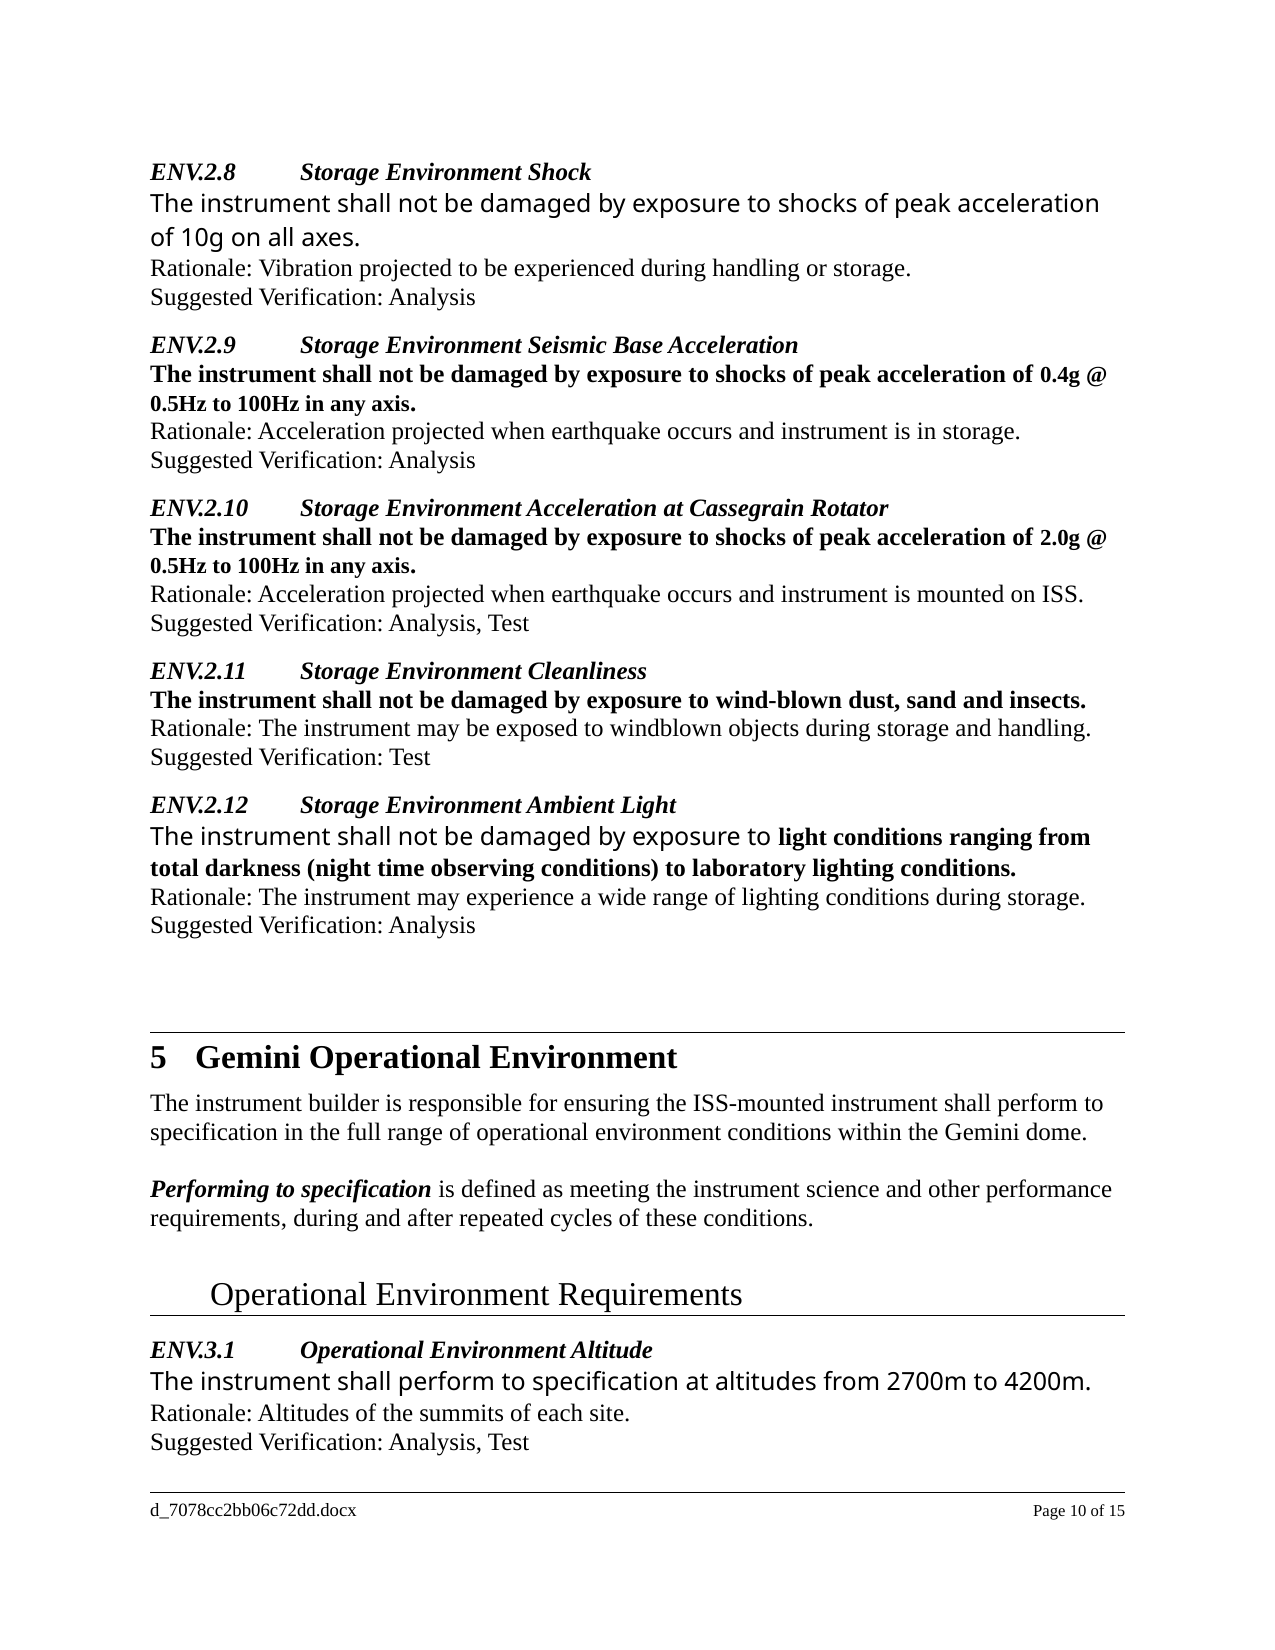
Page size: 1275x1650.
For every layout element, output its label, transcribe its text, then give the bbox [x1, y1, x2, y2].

text Suggested Verification: Analysis [150, 445, 1125, 474]
subtitle Storage Environment Seismic Base Acceleration [150, 323, 1125, 359]
subtitle Storage Environment Shock [150, 150, 1125, 185]
text Rationale: The instrument may experience a wide range of lighting conditions during storage. [150, 882, 1125, 911]
subtitle Operational Environment Altitude [150, 1329, 1125, 1364]
text Suggested Verification: Analysis, Test [150, 608, 1125, 637]
subtitle Operational Environment Requirements [150, 1273, 1125, 1315]
text Rationale: Altitudes of the summits of each site. [150, 1398, 1125, 1427]
text Performing to specification is defined as meeting the instrument science and other performance requirements, during and after repeated cycles of these conditions. [150, 1174, 1125, 1232]
text Suggested Verification: Analysis [150, 911, 1125, 939]
text The instrument builder is responsible for ensuring the ISS-mounted instrument shall perform to specification in the full range of operational environment conditions within the Gemini dome. [150, 1088, 1125, 1145]
subtitle Storage Environment Ambient Light [150, 783, 1125, 819]
text Rationale: Acceleration projected when earthquake occurs and instrument is mounted on ISS. [150, 579, 1125, 608]
text The instrument shall perform to specification at altitudes from 2700m to 4200m. [150, 1364, 1125, 1398]
subtitle Storage Environment Acceleration at Cassegrain Rotator [150, 486, 1125, 522]
text Rationale: Vibration projected to be experienced during handling or storage. [150, 253, 1125, 282]
subtitle Storage Environment Cleanliness [150, 649, 1125, 685]
text The instrument shall not be damaged by exposure to shocks of peak acceleration of 2.0g @ 0.5Hz to 100Hz in any axis. [150, 522, 1125, 579]
text The instrument shall not be damaged by exposure to shocks of peak acceleration of 10g on all axes. [150, 185, 1125, 253]
text The instrument shall not be damaged by exposure to wind-blown dust, sand and insects. [150, 685, 1125, 713]
text Rationale: The instrument may be exposed to windblown objects during storage and handling. [150, 713, 1125, 742]
text Suggested Verification: Analysis [150, 282, 1125, 311]
text The instrument shall not be damaged by exposure to shocks of peak acceleration of 0.4g @ 0.5Hz to 100Hz in any axis. [150, 359, 1125, 416]
subtitle Gemini Operational Environment [150, 1033, 1125, 1075]
text Suggested Verification: Test [150, 742, 1125, 771]
text The instrument shall not be damaged by exposure to light conditions ranging from total darkness (night time observing conditions) to laboratory lighting conditions. [150, 819, 1125, 882]
text Rationale: Acceleration projected when earthquake occurs and instrument is in storage. [150, 416, 1125, 445]
text Suggested Verification: Analysis, Test [150, 1427, 1125, 1456]
